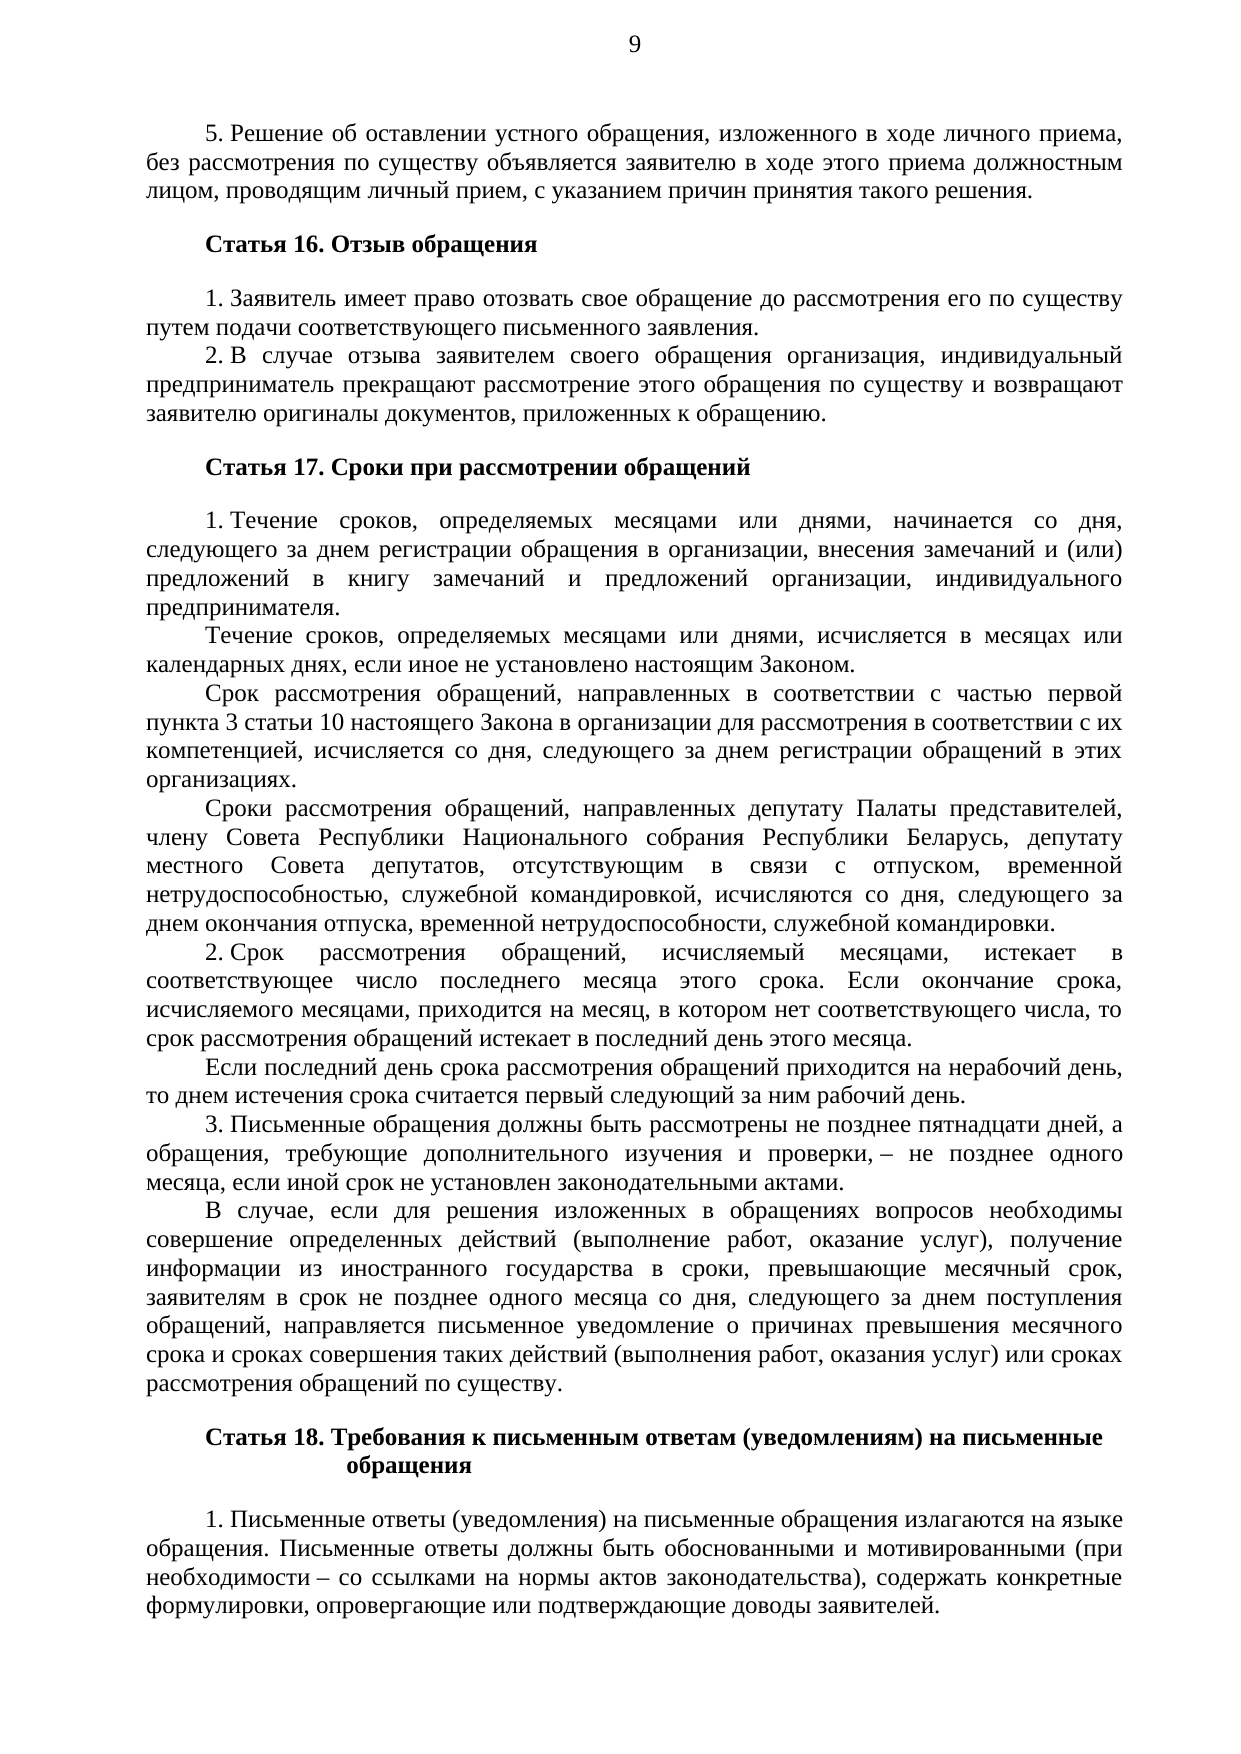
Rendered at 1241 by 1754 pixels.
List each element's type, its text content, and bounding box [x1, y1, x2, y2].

text 5. Решение об оставлении устного обращения, изложенного в ходе личного приема, без рассмотрения по существу объявляется заявителю в ходе этого приема должностным лицом, проводящим личный прием, с указанием причин принятия такого решения. [146, 118, 1123, 204]
text Статья 16. Отзыв обращения [205, 229, 1123, 258]
text Сроки рассмотрения обращений, направленных депутату Палаты представителей, члену Совета Республики Национального собрания Республики Беларусь, депутату местного Совета депутатов, отсутствующим в связи с отпуском, временной нетрудоспособностью, служебной командировкой, исчисляются со дня, следующего за днем окончания отпуска, временной нетрудоспособности, служебной командировки. [146, 793, 1123, 937]
text В случае, если для решения изложенных в обращениях вопросов необходимы совершение определенных действий (выполнение работ, оказание услуг), получение информации из иностранного государства в сроки, превышающие месячный срок, заявителям в срок не позднее одного месяца со дня, следующего за днем поступления обращений, направляется письменное уведомление о причинах превышения месячного срока и сроках совершения таких действий (выполнения работ, оказания услуг) или сроках рассмотрения обращений по существу. [146, 1196, 1123, 1397]
text 1. Письменные ответы (уведомления) на письменные обращения излагаются на языке обращения. Письменные ответы должны быть обоснованными и мотивированными (при необходимости – со ссылками на нормы актов законодательства), содержать конкретные формулировки, опровергающие или подтверждающие доводы заявителей. [146, 1504, 1123, 1619]
text Срок рассмотрения обращений, направленных в соответствии с частью первой пункта 3 статьи 10 настоящего Закона в организации для рассмотрения в соответствии с их компетенцией, исчисляется со дня, следующего за днем регистрации обращений в этих организациях. [146, 678, 1123, 793]
text Статья 18. Требования к письменным ответам (уведомлениям) на письменные обращения [205, 1422, 1123, 1479]
text 1. Заявитель имеет право отозвать свое обращение до рассмотрения его по существу путем подачи соответствующего письменного заявления. [146, 283, 1123, 341]
text 2. В случае отзыва заявителем своего обращения организация, индивидуальный предприниматель прекращают рассмотрение этого обращения по существу и возвращают заявителю оригиналы документов, приложенных к обращению. [146, 341, 1123, 427]
text 3. Письменные обращения должны быть рассмотрены не позднее пятнадцати дней, а обращения, требующие дополнительного изучения и проверки, – не позднее одного месяца, если иной срок не установлен законодательными актами. [146, 1109, 1123, 1196]
text Статья 17. Сроки при рассмотрении обращений [205, 452, 1123, 481]
text 2. Срок рассмотрения обращений, исчисляемый месяцами, истекает в соответствующее число последнего месяца этого срока. Если окончание срока, исчисляемого месяцами, приходится на месяц, в котором нет соответствующего числа, то срок рассмотрения обращений истекает в последний день этого месяца. [146, 937, 1123, 1052]
text Если последний день срока рассмотрения обращений приходится на нерабочий день, то днем истечения срока считается первый следующий за ним рабочий день. [146, 1052, 1123, 1109]
text Течение сроков, определяемых месяцами или днями, исчисляется в месяцах или календарных днях, если иное не установлено настоящим Законом. [146, 621, 1123, 678]
text 1. Течение сроков, определяемых месяцами или днями, начинается со дня, следующего за днем регистрации обращения в организации, внесения замечаний и (или) предложений в книгу замечаний и предложений организации, индивидуального предпринимателя. [146, 506, 1123, 621]
